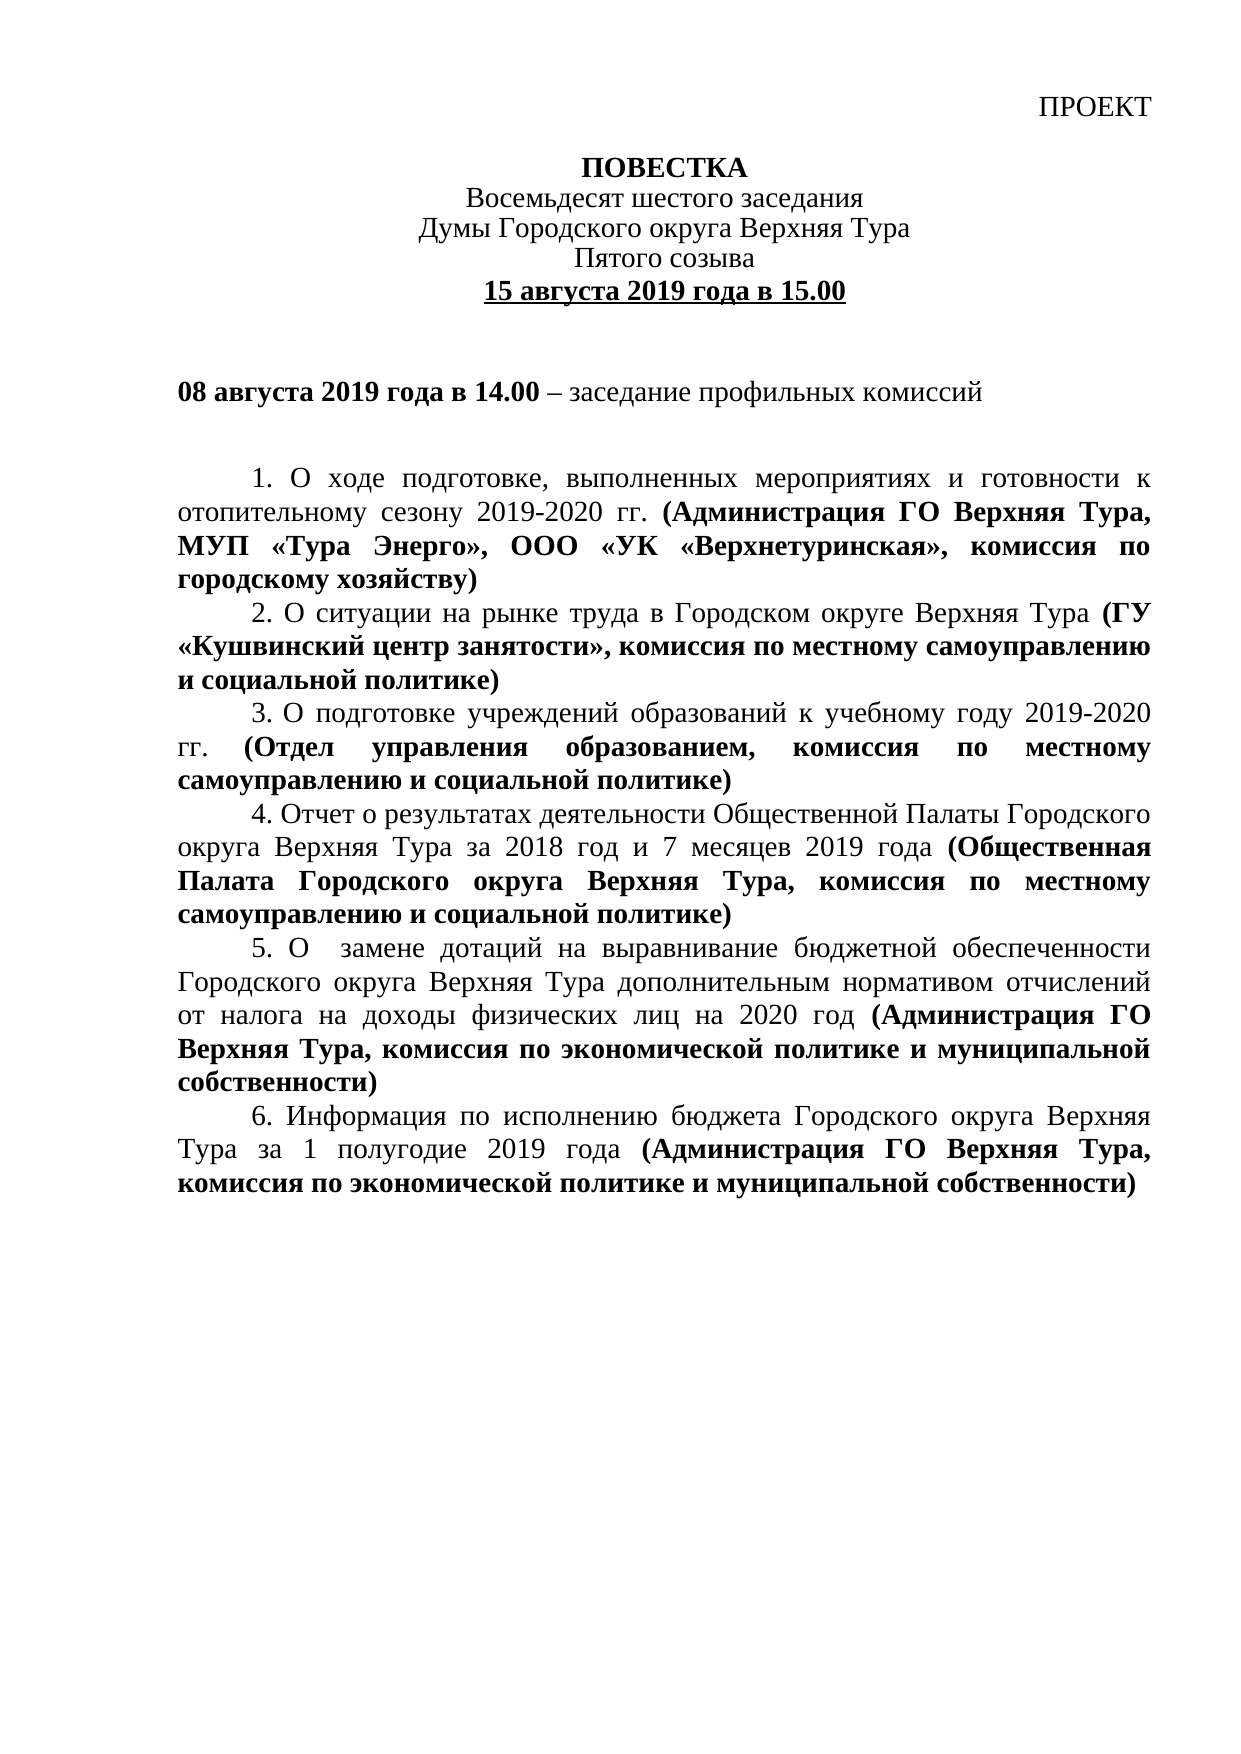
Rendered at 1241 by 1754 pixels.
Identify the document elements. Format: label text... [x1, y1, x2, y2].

text 15 августа 2019 года в 15.00 [177, 273, 1152, 307]
text 3. О подготовке учреждений образований к учебному году 2019-2020 гг. (Отдел управления образованием, комиссия по местному самоуправлению и социальной политике) [177, 695, 1152, 796]
text Пятого созыва [177, 243, 1152, 273]
text 2. О ситуации на рынке труда в Городском округе Верхняя Тура (ГУ «Кушвинский центр занятости», комиссия по местному самоуправлению и социальной политике) [177, 595, 1152, 695]
text 5. О замене дотаций на выравнивание бюджетной обеспеченности Городского округа Верхняя Тура дополнительным нормативом отчислений от налога на доходы физических лиц на 2020 год (Администрация ГО Верхняя Тура, комиссия по экономической политике и муниципальной собственности) [177, 930, 1152, 1098]
text Восемьдесят шестого заседания [177, 183, 1152, 213]
text ПОВЕСТКА [177, 153, 1152, 183]
text 08 августа 2019 года в 14.00 – заседание профильных комиссий [177, 374, 1152, 407]
text 4. Отчет о результатах деятельности Общественной Палаты Городского округа Верхняя Тура за 2018 год и 7 месяцев 2019 года (Общественная Палата Городского округа Верхняя Тура, комиссия по местному самоуправлению и социальной политике) [177, 796, 1152, 930]
text ПРОЕКТ [177, 93, 1152, 123]
text Думы Городского округа Верхняя Тура [177, 213, 1152, 243]
text 1. О ходе подготовке, выполненных мероприятиях и готовности к отопительному сезону 2019-2020 гг. (Администрация ГО Верхняя Тура, МУП «Тура Энерго», ООО «УК «Верхнетуринская», комиссия по городскому хозяйству) [177, 461, 1152, 595]
text 6. Информация по исполнению бюджета Городского округа Верхняя Тура за 1 полугодие 2019 года (Администрация ГО Верхняя Тура, комиссия по экономической политике и муниципальной собственности) [177, 1098, 1152, 1198]
